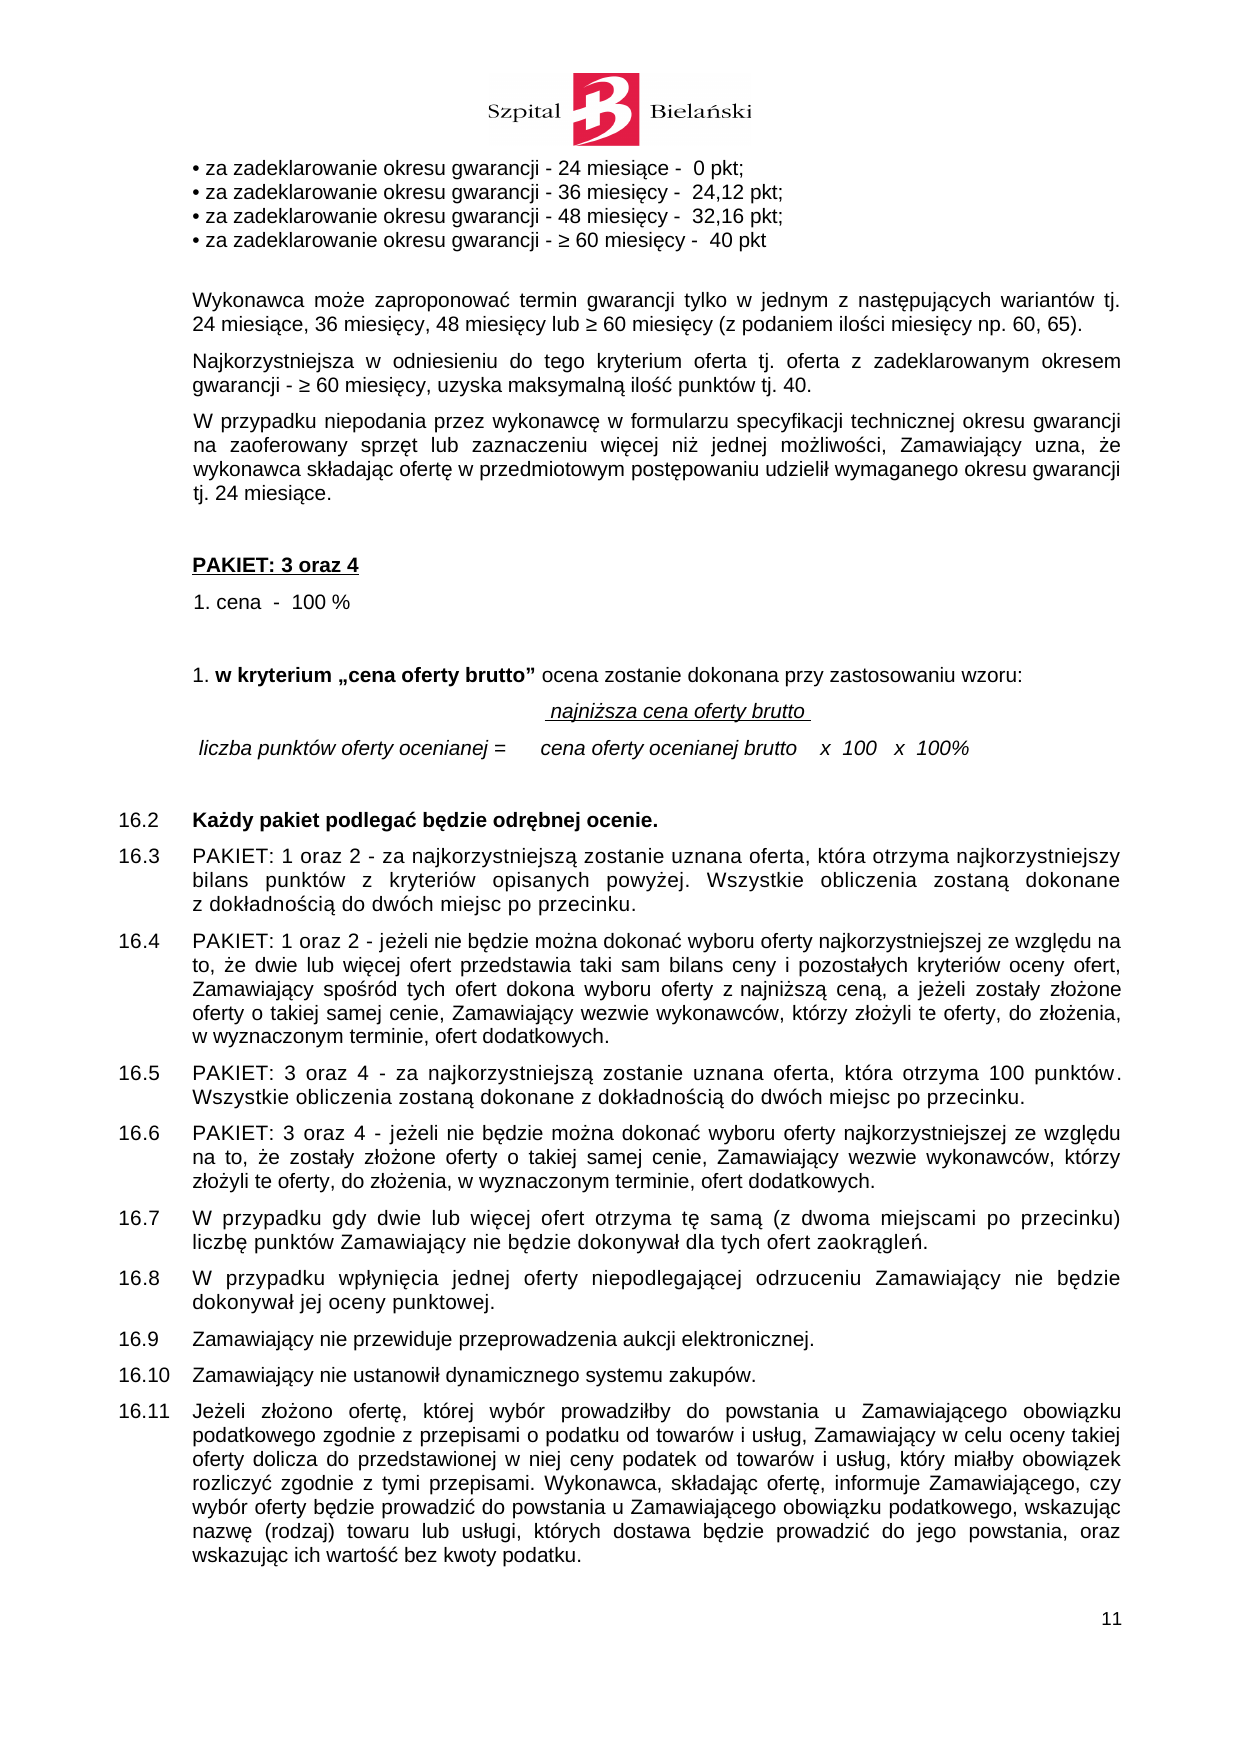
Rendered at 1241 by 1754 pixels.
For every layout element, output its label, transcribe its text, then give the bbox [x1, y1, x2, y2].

text Wykonawca może zaproponować termin gwarancji tylko w jednym z następujących wariantów tj. 24 miesiące, 36 miesięcy, 48 miesięcy lub ≥ 60 miesięcy (z podaniem ilości miesięcy np. 60, 65). [192, 288, 1122, 336]
list PAKIET: 1 oraz 2 - za najkorzystniejszą zostanie uznana oferta, która otrzyma najkorzystniejszy bilans punktów z kryteriów opisanych powyżej. Wszystkie obliczenia zostaną dokonane z dokładnością do dwóch miejsc po przecinku. [118, 844, 1122, 916]
text • za zadeklarowanie okresu gwarancji - 24 miesiące - 0 pkt; [192, 156, 1122, 180]
list PAKIET: 1 oraz 2 - jeżeli nie będzie można dokonać wyboru oferty najkorzystniejszej ze względu na to, że dwie lub więcej ofert przedstawia taki sam bilans ceny i pozostałych kryteriów oceny ofert, Zamawiający spośród tych ofert dokona wyboru oferty z najniższą ceną, a jeżeli zostały złożone oferty o takiej samej cenie, Zamawiający wezwie wykonawców, którzy złożyli te oferty, do złożenia, w wyznaczonym terminie, ofert dodatkowych. [118, 928, 1122, 1048]
list PAKIET: 3 oraz 4 - za najkorzystniejszą zostanie uznana oferta, która otrzyma 100 punktów. Wszystkie obliczenia zostaną dokonane z dokładnością do dwóch miejsc po przecinku. [118, 1061, 1122, 1109]
text W przypadku niepodania przez wykonawcę w formularzu specyfikacji technicznej okresu gwarancji na zaoferowany sprzęt lub zaznaczeniu więcej niż jednej możliwości, Zamawiający uzna, że wykonawca składając ofertę w przedmiotowym postępowaniu udzielił wymaganego okresu gwarancji tj. 24 miesiące. [193, 409, 1122, 505]
list Zamawiający nie przewiduje przeprowadzenia aukcji elektronicznej. [118, 1326, 1122, 1350]
list W przypadku wpłynięcia jednej oferty niepodlegającej odrzuceniu Zamawiający nie będzie dokonywał jej oceny punktowej. [118, 1266, 1122, 1314]
list W przypadku gdy dwie lub więcej ofert otrzyma tę samą (z dwoma miejscami po przecinku) liczbę punktów Zamawiający nie będzie dokonywał dla tych ofert zaokrągleń. [118, 1206, 1122, 1253]
text • za zadeklarowanie okresu gwarancji - 48 miesięcy - 32,16 pkt; [192, 204, 1122, 228]
text Najkorzystniejsza w odniesieniu do tego kryterium oferta tj. oferta z zadeklarowanym okresem gwarancji - ≥ 60 miesięcy, uzyska maksymalną ilość punktów tj. 40. [192, 348, 1122, 396]
list Zamawiający nie ustanowił dynamicznego systemu zakupów. [118, 1363, 1122, 1387]
text • za zadeklarowanie okresu gwarancji - ≥ 60 miesięcy - 40 pkt [192, 228, 1122, 252]
list PAKIET: 3 oraz 4 - jeżeli nie będzie można dokonać wyboru oferty najkorzystniejszej ze względu na to, że zostały złożone oferty o takiej samej cenie, Zamawiający wezwie wykonawców, którzy złożyli te oferty, do złożenia, w wyznaczonym terminie, ofert dodatkowych. [118, 1121, 1122, 1193]
list PAKIET: 3 oraz 4 [192, 553, 1122, 577]
text 1. cena - 100 % [193, 589, 1128, 613]
list Każdy pakiet podlegać będzie odrębnej ocenie. [118, 808, 1122, 832]
text najniższa cena oferty brutto [157, 699, 1122, 723]
picture [488, 73, 752, 146]
text • za zadeklarowanie okresu gwarancji - 36 miesięcy - 24,12 pkt; [192, 180, 1122, 204]
text liczba punktów oferty ocenianej = cena oferty ocenianej brutto x 100 x 100% [118, 735, 1122, 759]
text 1. w kryterium „cena oferty brutto” ocena zostanie dokonana przy zastosowaniu wzoru: [192, 662, 1122, 686]
list Jeżeli złożono ofertę, której wybór prowadziłby do powstania u Zamawiającego obowiązku podatkowego zgodnie z przepisami o podatku od towarów i usług, Zamawiający w celu oceny takiej oferty dolicza do przedstawionej w niej ceny podatek od towarów i usług, który miałby obowiązek rozliczyć zgodnie z tymi przepisami. Wykonawca, składając ofertę, informuje Zamawiającego, czy wybór oferty będzie prowadzić do powstania u Zamawiającego obowiązku podatkowego, wskazując nazwę (rodzaj) towaru lub usługi, których dostawa będzie prowadzić do jego powstania, oraz wskazując ich wartość bez kwoty podatku. [118, 1399, 1122, 1567]
